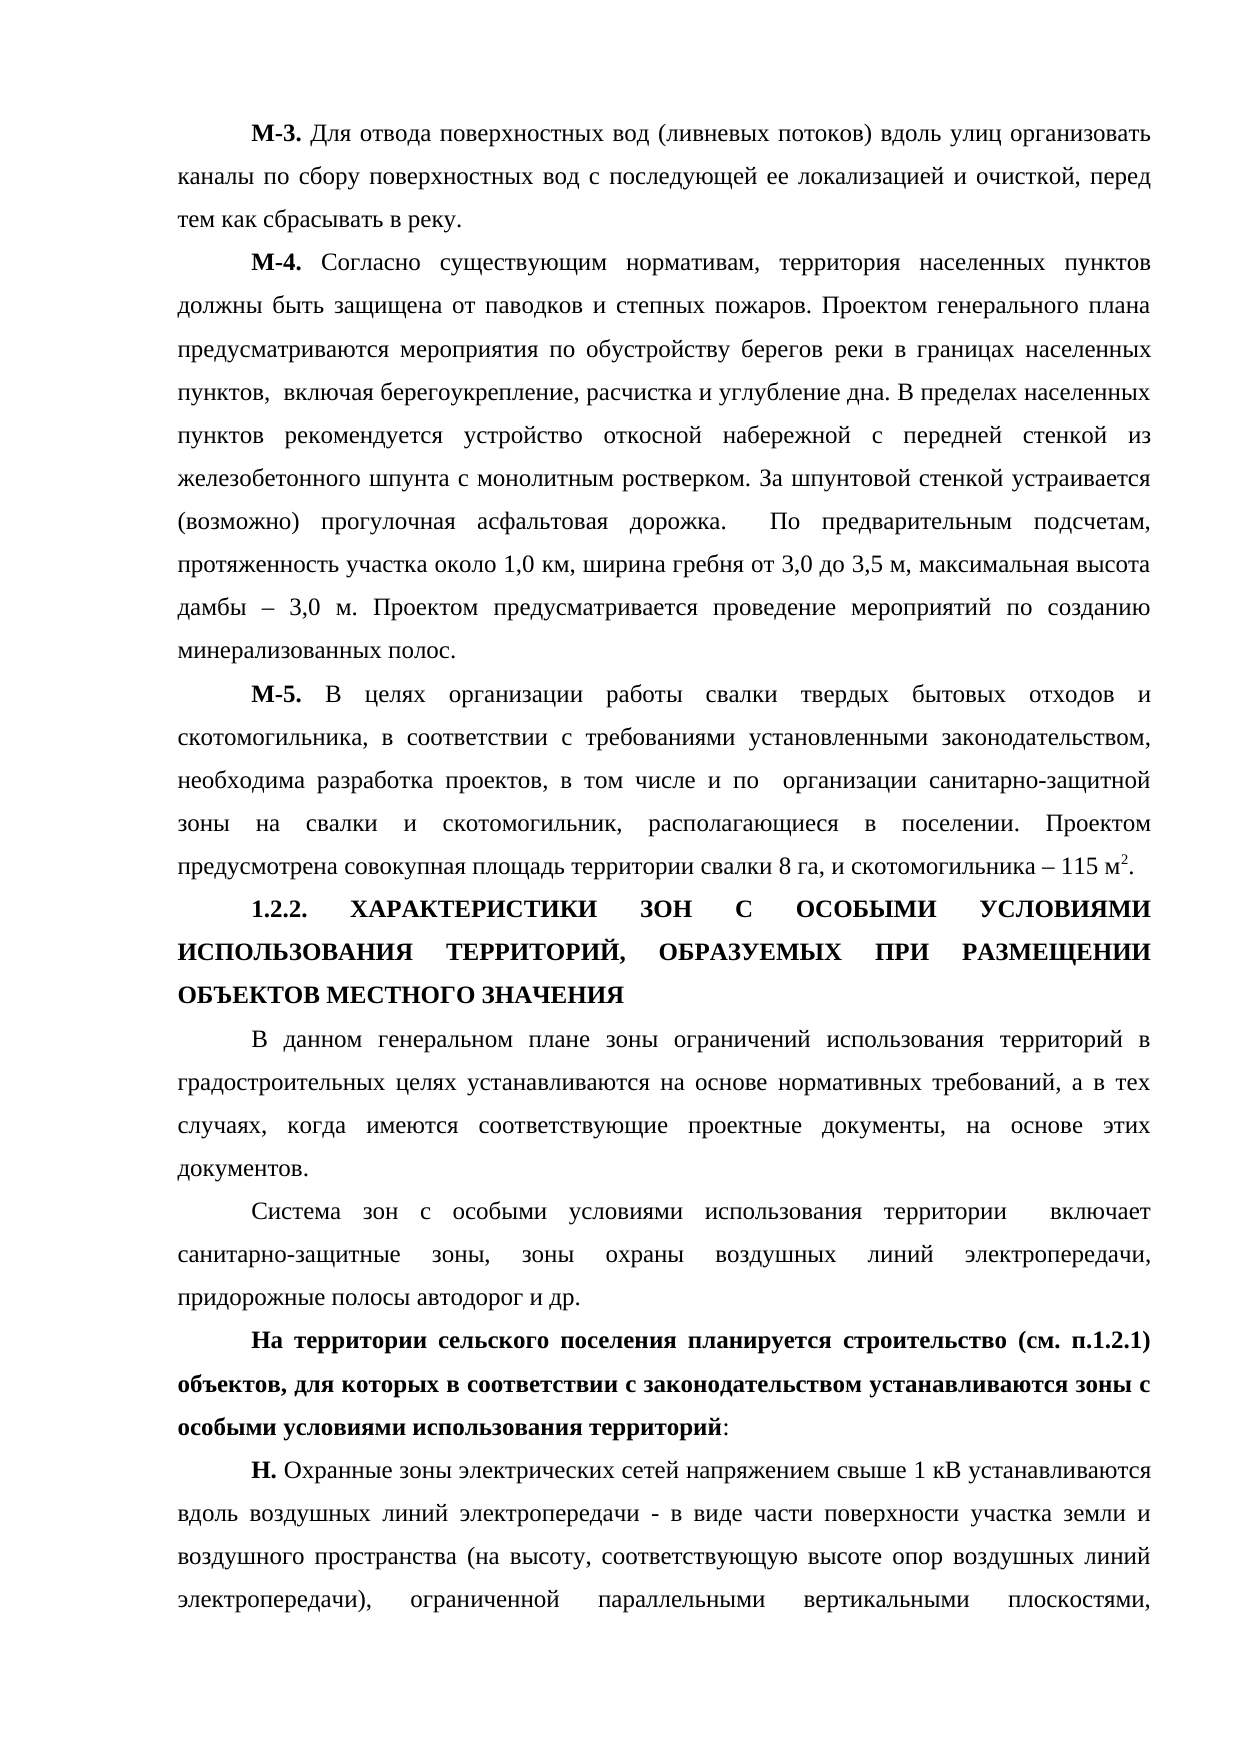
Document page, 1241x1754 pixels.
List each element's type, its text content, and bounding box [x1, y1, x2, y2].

text Система зон с особыми условиями использования территории включает санитарно-защитные зоны, зоны охраны воздушных линий электропередачи, придорожные полосы автодорог и др. [177, 1196, 1152, 1311]
text В данном генеральном плане зоны ограничений использования территорий в градостроительных целях устанавливаются на основе нормативных требований, а в тех случаях, когда имеются соответствующие проектные документы, на основе этих документов. [177, 1024, 1152, 1182]
text М-5. В целях организации работы свалки твердых бытовых отходов и скотомогильника, в соответствии с требованиями установленными законодательством, необходима разработка проектов, в том числе и по организации санитарно-защитной зоны на свалки и скотомогильник, располагающиеся в поселении. Проектом предусмотрена совокупная площадь территории свалки 8 га, и скотомогильника – 115 м2. [177, 679, 1152, 880]
text М-4. Согласно существующим нормативам, территория населенных пунктов должны быть защищена от паводков и степных пожаров. Проектом генерального плана предусматриваются мероприятия по обустройству берегов реки в границах населенных пунктов, включая берегоукрепление, расчистка и углубление дна. В пределах населенных пунктов рекомендуется устройство откосной набережной с передней стенкой из железобетонного шпунта с монолитным ростверком. За шпунтовой стенкой устраивается (возможно) прогулочная асфальтовая дорожка. По предварительным подсчетам, протяженность участка около 1,0 км, ширина гребня от 3,0 до 3,5 м, максимальная высота дамбы – 3,0 м. Проектом предусматривается проведение мероприятий по созданию минерализованных полос. [177, 247, 1152, 664]
text 1.2.2. ХАРАКТЕРИСТИКИ ЗОН С ОСОБЫМИ УСЛОВИЯМИ ИСПОЛЬЗОВАНИЯ ТЕРРИТОРИЙ, ОБРАЗУЕМЫХ ПРИ РАЗМЕЩЕНИИ ОБЪЕКТОВ МЕСТНОГО ЗНАЧЕНИЯ [177, 894, 1152, 1009]
text На территории сельского поселения планируется строительство (см. п.1.2.1) объектов, для которых в соответствии с законодательством устанавливаются зоны с особыми условиями использования территорий: [177, 1326, 1152, 1441]
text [177, 1455, 1152, 1613]
text М-3. Для отвода поверхностных вод (ливневых потоков) вдоль улиц организовать каналы по сбору поверхностных вод с последующей ее локализацией и очисткой, перед тем как сбрасывать в реку. [177, 118, 1152, 233]
